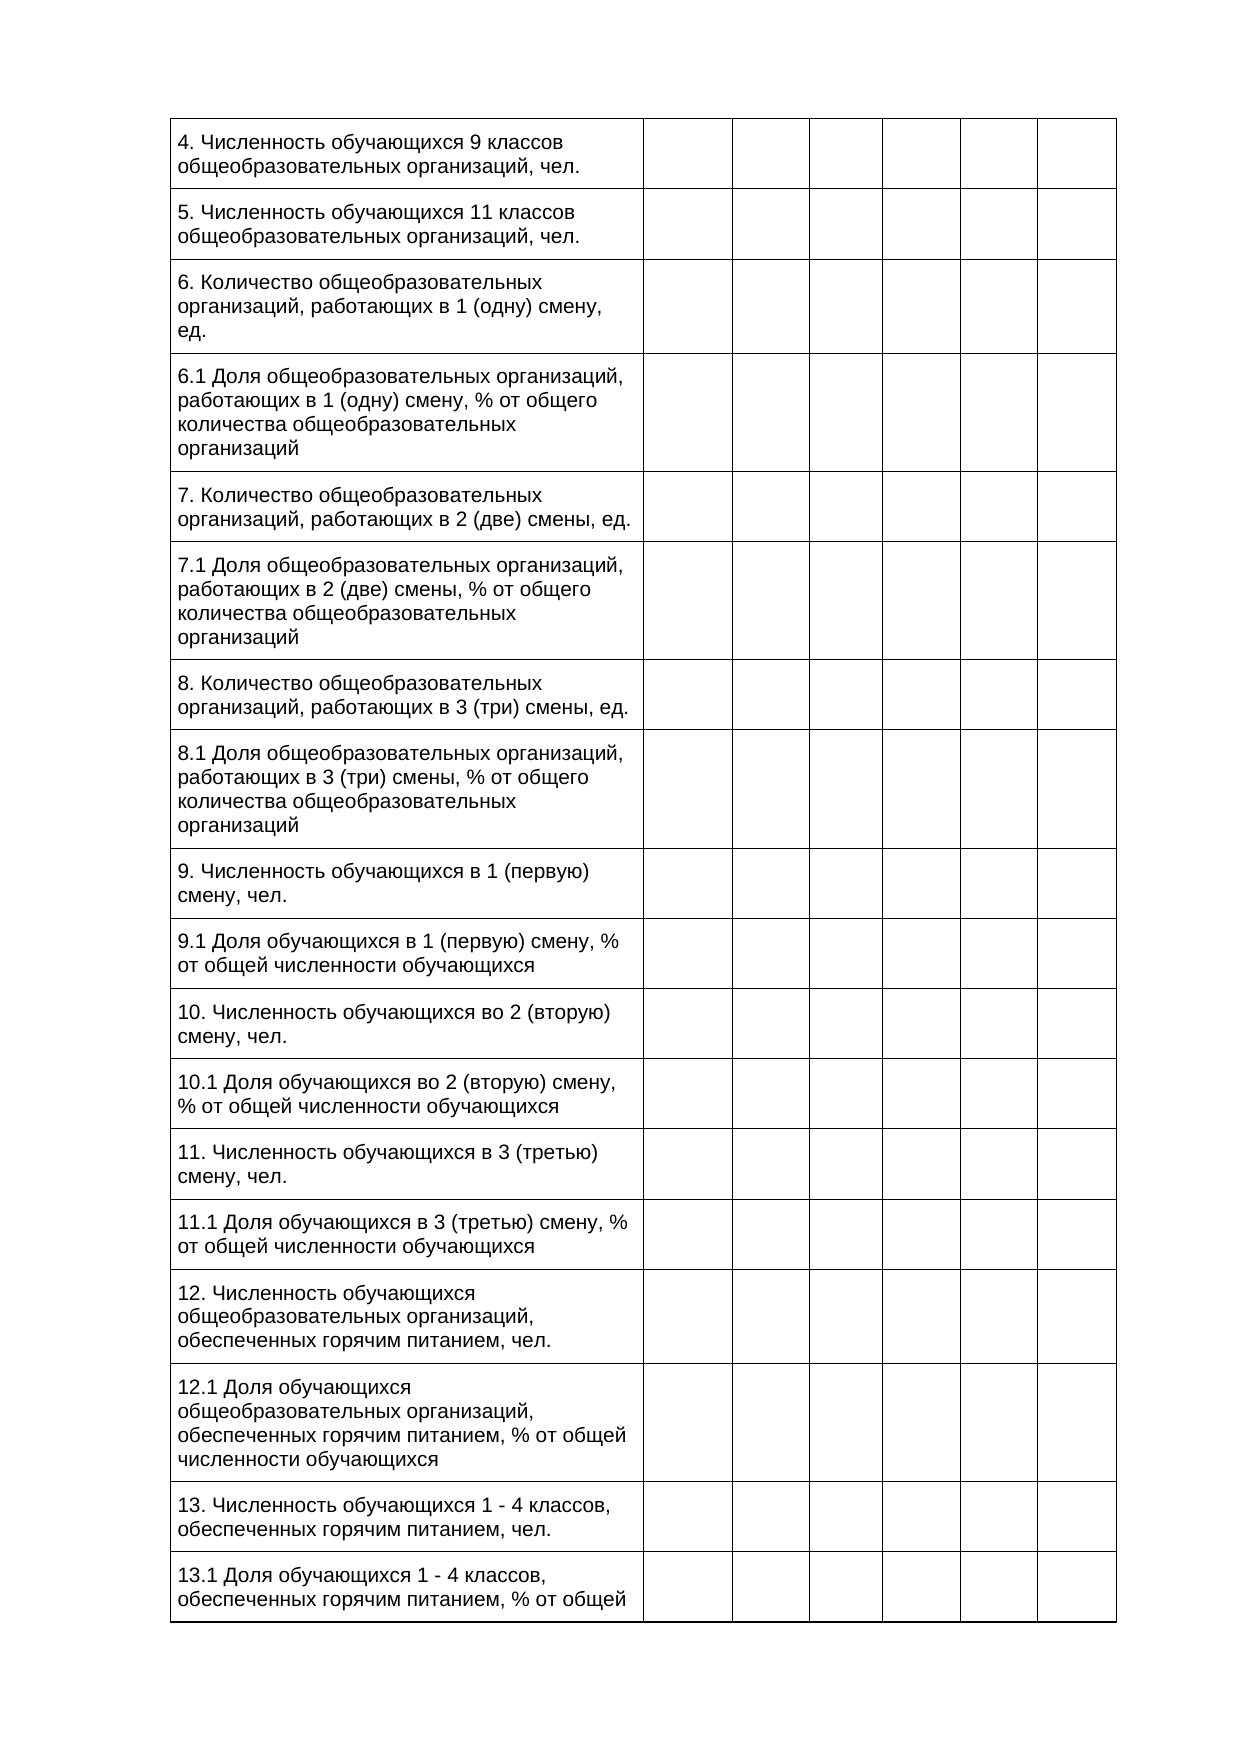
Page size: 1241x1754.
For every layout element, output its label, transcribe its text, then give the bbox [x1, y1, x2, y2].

table_cell [810, 660, 882, 729]
table_cell [810, 1270, 882, 1363]
table_cell [733, 849, 809, 918]
table_cell [644, 989, 732, 1058]
table_cell [883, 119, 960, 188]
table_cell [1038, 542, 1116, 659]
table_cell [1038, 1482, 1116, 1551]
table_cell [961, 189, 1037, 258]
table_cell [961, 730, 1037, 847]
table_cell [644, 1364, 732, 1481]
table_cell [961, 849, 1037, 918]
table_cell 5. Численность обучающихся 11 классов общеобразовательных организаций, чел. [171, 189, 643, 258]
table_cell [810, 989, 882, 1058]
table_cell [810, 260, 882, 353]
table_cell 7.1 Доля общеобразовательных организаций, работающих в 2 (две) смены, % от общего количества общеобразовательных организаций [171, 542, 643, 659]
table_cell 11. Численность обучающихся в 3 (третью) смену, чел. [171, 1129, 643, 1198]
table_cell [883, 1552, 960, 1621]
table_cell [883, 849, 960, 918]
table_cell [883, 1364, 960, 1481]
table_cell [733, 1482, 809, 1551]
table_cell [733, 1552, 809, 1621]
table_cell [171, 1552, 643, 1621]
table_cell [883, 1129, 960, 1198]
table_cell [644, 354, 732, 471]
table_cell [644, 472, 732, 541]
table_cell [1038, 119, 1116, 188]
table_cell [1038, 849, 1116, 918]
table_cell [1038, 1364, 1116, 1481]
table_cell 12. Численность обучающихся общеобразовательных организаций, обеспеченных горячим питанием, чел. [171, 1270, 643, 1363]
table_cell [644, 1552, 732, 1621]
table_cell [644, 1200, 732, 1269]
table_cell [644, 849, 732, 918]
table_cell [733, 989, 809, 1058]
table_cell [644, 1270, 732, 1363]
table_cell [1038, 1552, 1116, 1621]
table_cell [733, 542, 809, 659]
table_cell [733, 1129, 809, 1198]
table_cell [644, 542, 732, 659]
table_cell [733, 260, 809, 353]
table_cell [810, 849, 882, 918]
table_cell [961, 1129, 1037, 1198]
table_cell [1038, 354, 1116, 471]
table_cell [810, 1364, 882, 1481]
table_cell [733, 1270, 809, 1363]
table_cell [733, 1364, 809, 1481]
table_cell [733, 919, 809, 988]
table_cell [961, 354, 1037, 471]
table_cell [733, 1059, 809, 1128]
table_cell [1038, 1200, 1116, 1269]
table_cell [644, 660, 732, 729]
table_cell 6.1 Доля общеобразовательных организаций, работающих в 1 (одну) смену, % от общего количества общеобразовательных организаций [171, 354, 643, 471]
table_cell [883, 919, 960, 988]
table_cell [883, 660, 960, 729]
table_cell [733, 472, 809, 541]
table_cell [883, 989, 960, 1058]
table_cell [810, 919, 882, 988]
table_cell 9.1 Доля обучающихся в 1 (первую) смену, % от общей численности обучающихся [171, 919, 643, 988]
table_cell [961, 260, 1037, 353]
table_cell [810, 472, 882, 541]
table_cell 13. Численность обучающихся 1 - 4 классов, обеспеченных горячим питанием, чел. [171, 1482, 643, 1551]
table_cell 10.1 Доля обучающихся во 2 (вторую) смену, % от общей численности обучающихся [171, 1059, 643, 1128]
table_cell [961, 919, 1037, 988]
table_cell [810, 1059, 882, 1128]
table_cell [733, 189, 809, 258]
table_cell [1038, 1129, 1116, 1198]
table_cell [644, 1059, 732, 1128]
table_cell [810, 1482, 882, 1551]
table_cell [810, 119, 882, 188]
table_cell 12.1 Доля обучающихся общеобразовательных организаций, обеспеченных горячим питанием, % от общей численности обучающихся [171, 1364, 643, 1481]
table_cell [810, 542, 882, 659]
table_cell [644, 189, 732, 258]
table_cell [883, 354, 960, 471]
table_cell [883, 730, 960, 847]
table_cell [883, 1200, 960, 1269]
table_cell 11.1 Доля обучающихся в 3 (третью) смену, % от общей численности обучающихся [171, 1200, 643, 1269]
table_cell [961, 660, 1037, 729]
table_cell [733, 119, 809, 188]
table_cell [883, 1482, 960, 1551]
table_cell [883, 542, 960, 659]
table_cell [1038, 472, 1116, 541]
table_cell [1038, 1059, 1116, 1128]
table_cell [961, 989, 1037, 1058]
table_cell 6. Количество общеобразовательных организаций, работающих в 1 (одну) смену, ед. [171, 260, 643, 353]
table_cell [961, 1552, 1037, 1621]
table_cell 8.1 Доля общеобразовательных организаций, работающих в 3 (три) смены, % от общего количества общеобразовательных организаций [171, 730, 643, 847]
table_cell [810, 1552, 882, 1621]
table_cell [1038, 660, 1116, 729]
table_cell [961, 1270, 1037, 1363]
table_cell [810, 354, 882, 471]
table_cell [810, 1200, 882, 1269]
table_cell [644, 119, 732, 188]
table_cell 10. Численность обучающихся во 2 (вторую) смену, чел. [171, 989, 643, 1058]
table_cell [733, 1200, 809, 1269]
table_cell [883, 189, 960, 258]
table_cell [1038, 989, 1116, 1058]
table_cell [1038, 189, 1116, 258]
table_cell [883, 260, 960, 353]
table_cell 7. Количество общеобразовательных организаций, работающих в 2 (две) смены, ед. [171, 472, 643, 541]
table_cell [644, 260, 732, 353]
table_cell [810, 189, 882, 258]
table_cell [644, 919, 732, 988]
table_cell [1038, 260, 1116, 353]
table_cell [644, 1482, 732, 1551]
table_cell [961, 1364, 1037, 1481]
table_cell [1038, 919, 1116, 988]
table_cell [961, 542, 1037, 659]
table_cell [1038, 1270, 1116, 1363]
table_cell [961, 1059, 1037, 1128]
table_cell 8. Количество общеобразовательных организаций, работающих в 3 (три) смены, ед. [171, 660, 643, 729]
table_cell 4. Численность обучающихся 9 классов общеобразовательных организаций, чел. [171, 119, 643, 188]
table_cell [644, 730, 732, 847]
table_cell [961, 119, 1037, 188]
table_cell [1038, 730, 1116, 847]
table_cell [644, 1129, 732, 1198]
table_cell 9. Численность обучающихся в 1 (первую) смену, чел. [171, 849, 643, 918]
table_cell [961, 1482, 1037, 1551]
table_cell [961, 472, 1037, 541]
table_cell [733, 730, 809, 847]
table_cell [961, 1200, 1037, 1269]
table_cell [883, 1270, 960, 1363]
table_cell [733, 660, 809, 729]
table_cell [883, 472, 960, 541]
table_cell [810, 730, 882, 847]
table_cell [733, 354, 809, 471]
table_cell [810, 1129, 882, 1198]
table_cell [883, 1059, 960, 1128]
